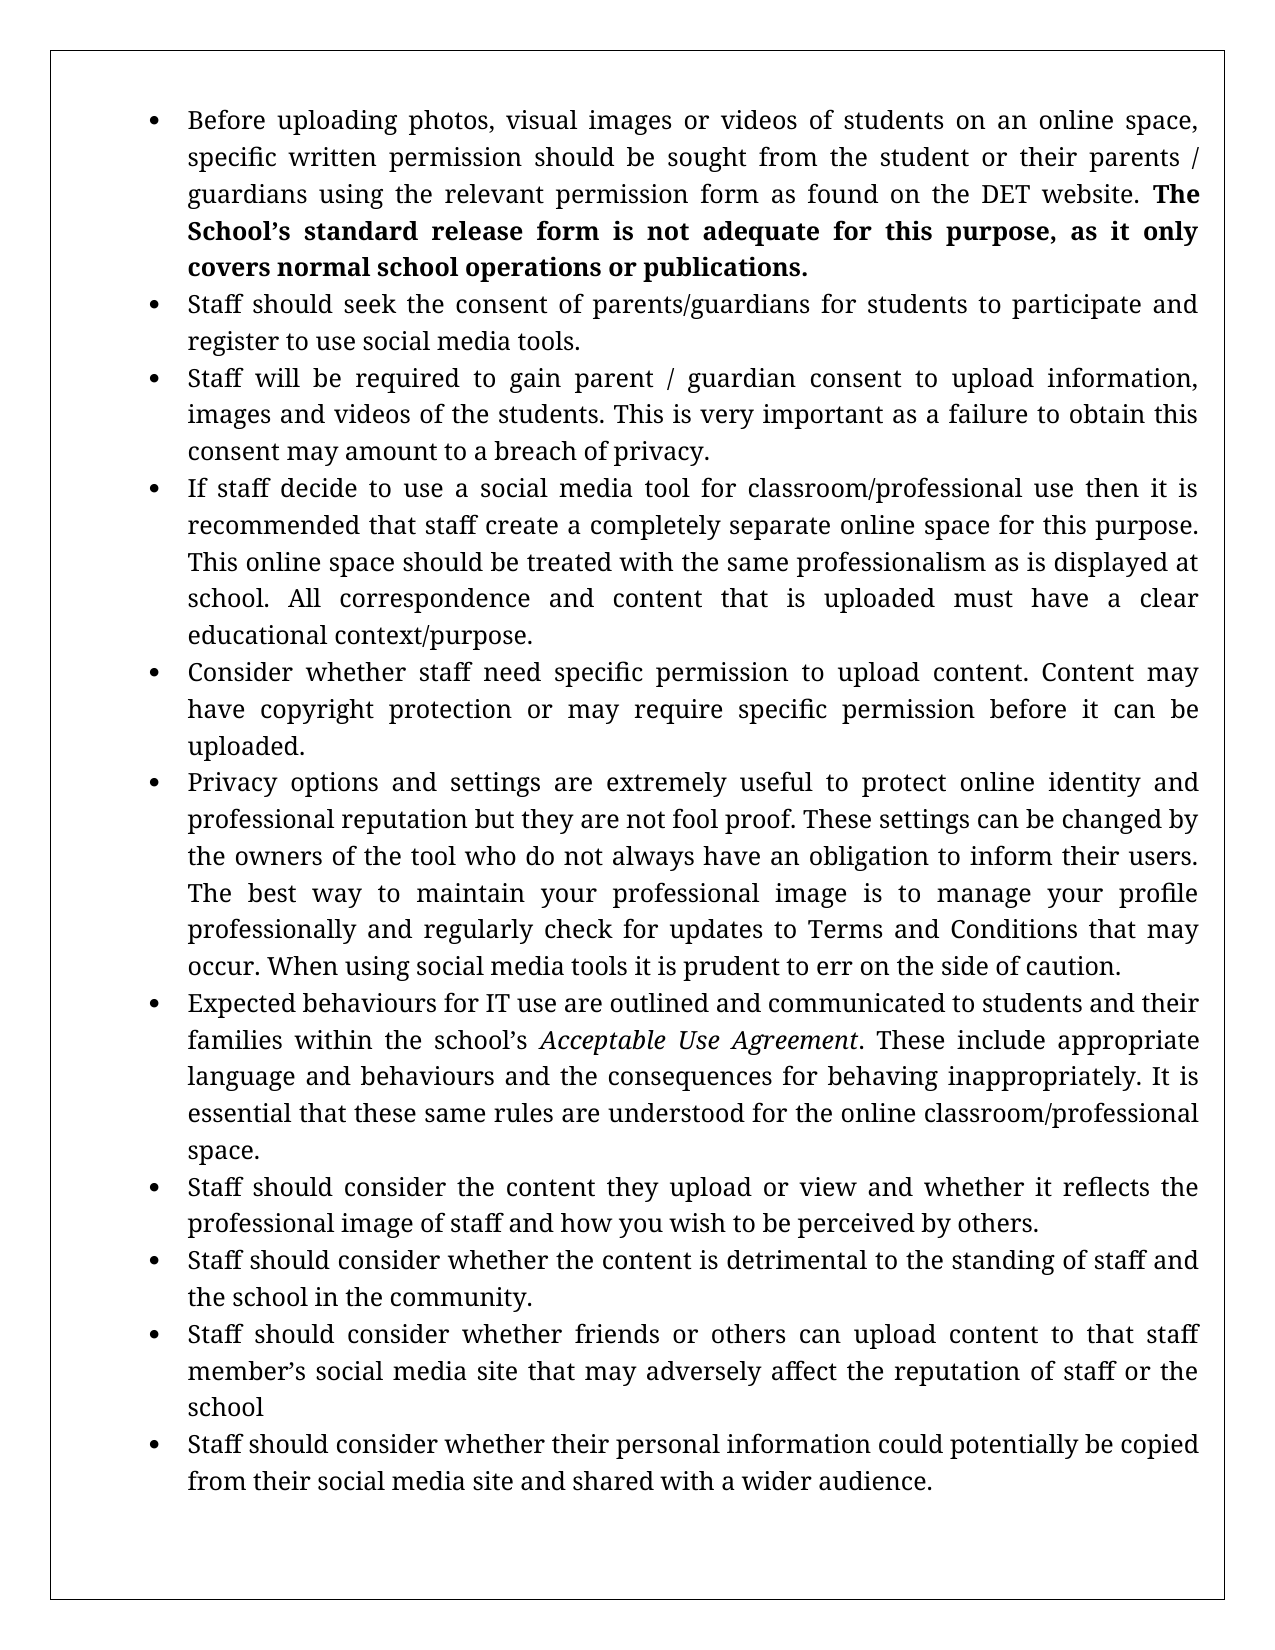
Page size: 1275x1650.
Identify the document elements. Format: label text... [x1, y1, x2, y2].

list Privacy options and settings are extremely useful to protect online identity and professional reputation but they are not fool proof. These settings can be changed by the owners of the tool who do not always have an obligation to inform their users. The best way to maintain your professional image is to manage your profile professionally and regularly check for updates to Terms and Conditions that may occur. When using social media tools it is prudent to err on the side of caution. [150, 765, 1200, 983]
list Before uploading photos, visual images or videos of students on an online space, specific written permission should be sought from the student or their parents / guardians using the relevant permission form as found on the DET website. The School’s standard release form is not adequate for this purpose, as it only covers normal school operations or publications. [150, 103, 1200, 284]
list Consider whether staff need specific permission to upload content. Content may have copyright protection or may require specific permission before it can be uploaded. [150, 654, 1200, 762]
list Staff should consider whether friends or others can upload content to that staff member’s social media site that may adversely affect the reputation of staff or the school [150, 1316, 1200, 1424]
list Staff should consider whether the content is detrimental to the standing of staff and the school in the community. [150, 1243, 1200, 1314]
list Staff should seek the consent of parents/guardians for students to participate and register to use social media tools. [150, 287, 1200, 358]
list Staff should consider whether their personal information could potentially be copied from their social media site and shared with a wider audience. [150, 1427, 1200, 1498]
list Expected behaviours for IT use are outlined and communicated to students and their families within the school’s Acceptable Use Agreement. These include appropriate language and behaviours and the consequences for behaving inappropriately. It is essential that these same rules are understood for the online classroom/professional space. [150, 986, 1200, 1167]
list Staff will be required to gain parent / guardian consent to upload information, images and videos of the students. This is very important as a failure to obtain this consent may amount to a breach of privacy. [150, 360, 1200, 468]
list Staff should consider the content they upload or view and whether it reflects the professional image of staff and how you wish to be perceived by others. [150, 1169, 1200, 1240]
list If staff decide to use a social media tool for classroom/professional use then it is recommended that staff create a completely separate online space for this purpose. This online space should be treated with the same professionalism as is displayed at school. All correspondence and content that is uploaded must have a clear educational context/purpose. [150, 471, 1200, 652]
